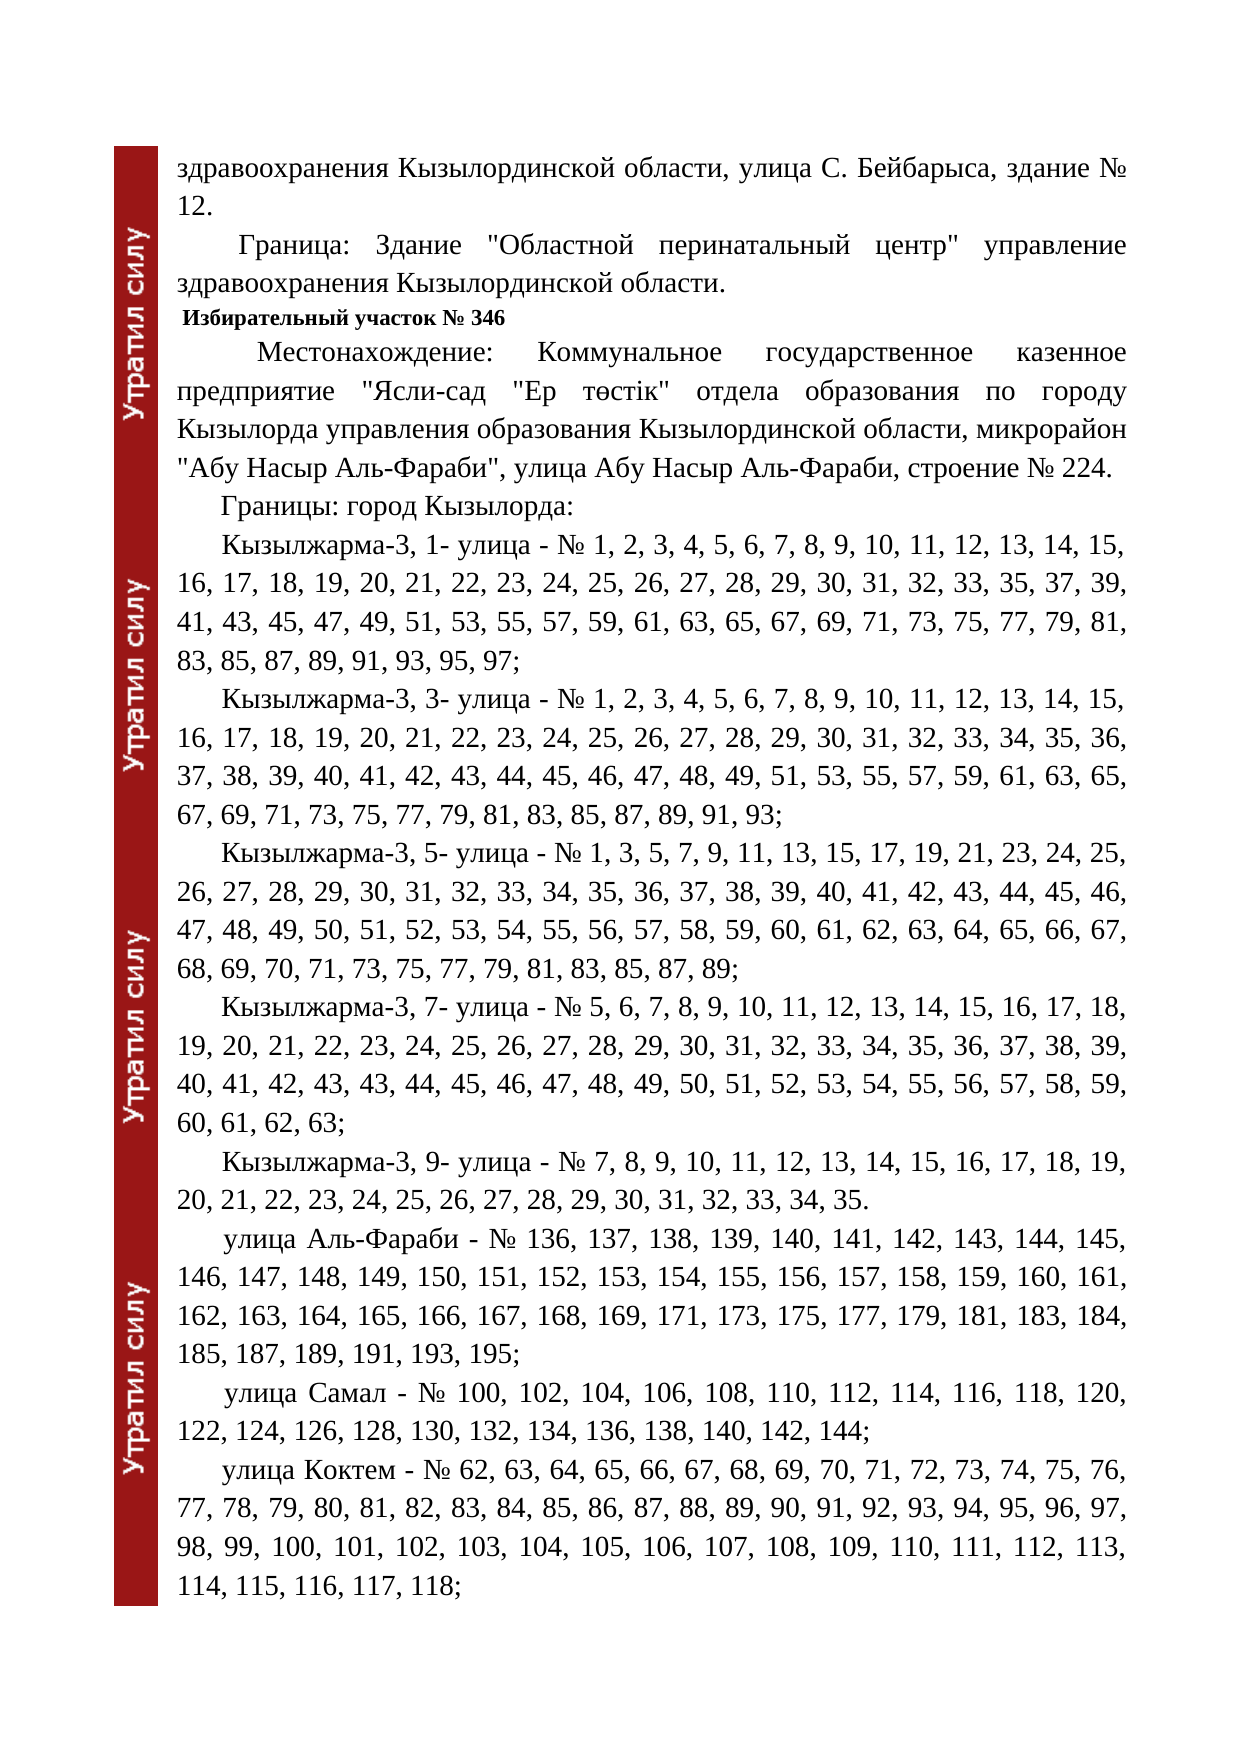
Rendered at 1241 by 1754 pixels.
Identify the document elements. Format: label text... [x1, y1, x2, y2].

picture [114, 1370, 158, 1375]
picture [114, 483, 158, 488]
text Кызылжарма-3, 9- улица - № 7, 8, 9, 10, 11, 12, 13, 14, 15, 16, 17, 18, 19, 20, 21, 22, 23, 24, 25, 26, 27, 28, 29, 30, 31, 32, 33, 34, 35. [112, 1144, 1128, 1216]
picture [114, 1139, 158, 1144]
picture [114, 222, 158, 227]
picture [114, 1447, 158, 1452]
text Кызылжарма-3, 1- улица - № 1, 2, 3, 4, 5, 6, 7, 8, 9, 10, 11, 12, 13, 14, 15, 16, 17, 18, 19, 20, 21, 22, 23, 24, 25, 26, 27, 28, 29, 30, 31, 32, 33, 35, 37, 39, 41, 43, 45, 47, 49, 51, 53, 55, 57, 59, 61, 63, 65, 67, 69, 71, 73, 75, 77, 79, 81, 83, 85, 87, 89, 91, 93, 95, 97; [112, 527, 1128, 676]
picture [114, 984, 158, 989]
text улица Коктем - № 62, 63, 64, 65, 66, 67, 68, 69, 70, 71, 72, 73, 74, 75, 76, 77, 78, 79, 80, 81, 82, 83, 84, 85, 86, 87, 88, 89, 90, 91, 92, 93, 94, 95, 96, 97, 98, 99, 100, 101, 102, 103, 104, 105, 106, 107, 108, 109, 110, 111, 112, 113, 114, 115, 116, 117, 118; [112, 1452, 1128, 1601]
picture [114, 1601, 158, 1606]
picture [114, 676, 158, 681]
text улица Самал - № 100, 102, 104, 106, 108, 110, 112, 114, 116, 118, 120, 122, 124, 126, 128, 130, 132, 134, 136, 138, 140, 142, 144; [112, 1375, 1128, 1447]
text Избирательный участок № 346 [112, 304, 1128, 331]
text Местонахождение: Коммунальное государственное казенное предприятие "Ясли-сад "Ер төстік" отдела образования по городу Кызылорда управления образования Кызылординской области, микрорайон "Абу Насыр Аль-Фараби", улица Абу Насыр Аль-Фараби, строение № 224. [112, 334, 1128, 483]
text Кызылжарма-3, 5- улица - № 1, 3, 5, 7, 9, 11, 13, 15, 17, 19, 21, 23, 24, 25, 26, 27, 28, 29, 30, 31, 32, 33, 34, 35, 36, 37, 38, 39, 40, 41, 42, 43, 44, 45, 46, 47, 48, 49, 50, 51, 52, 53, 54, 55, 56, 57, 58, 59, 60, 61, 62, 63, 64, 65, 66, 67, 68, 69, 70, 71, 73, 75, 77, 79, 81, 83, 85, 87, 89; [112, 835, 1128, 984]
text улица Аль-Фараби - № 136, 137, 138, 139, 140, 141, 142, 143, 144, 145, 146, 147, 148, 149, 150, 151, 152, 153, 154, 155, 156, 157, 158, 159, 160, 161, 162, 163, 164, 165, 166, 167, 168, 169, 171, 173, 175, 177, 179, 181, 183, 184, 185, 187, 189, 191, 193, 195; [112, 1221, 1128, 1370]
text Кызылжарма-3, 3- улица - № 1, 2, 3, 4, 5, 6, 7, 8, 9, 10, 11, 12, 13, 14, 15, 16, 17, 18, 19, 20, 21, 22, 23, 24, 25, 26, 27, 28, 29, 30, 31, 32, 33, 34, 35, 36, 37, 38, 39, 40, 41, 42, 43, 44, 45, 46, 47, 48, 49, 51, 53, 55, 57, 59, 61, 63, 65, 67, 69, 71, 73, 75, 77, 79, 81, 83, 85, 87, 89, 91, 93; [112, 681, 1128, 830]
text Кызылжарма-3, 7- улица - № 5, 6, 7, 8, 9, 10, 11, 12, 13, 14, 15, 16, 17, 18, 19, 20, 21, 22, 23, 24, 25, 26, 27, 28, 29, 30, 31, 32, 33, 34, 35, 36, 37, 38, 39, 40, 41, 42, 43, 43, 44, 45, 46, 47, 48, 49, 50, 51, 52, 53, 54, 55, 56, 57, 58, 59, 60, 61, 62, 63; [112, 989, 1128, 1139]
picture [114, 522, 158, 527]
picture [114, 299, 158, 304]
text Границы: город Кызылорда: [112, 488, 1128, 522]
picture [114, 1216, 158, 1221]
picture [114, 830, 158, 835]
picture [114, 146, 158, 150]
text Граница: Здание "Областной перинатальный центр" управление здравоохранения Кызылординской области. [112, 227, 1128, 299]
